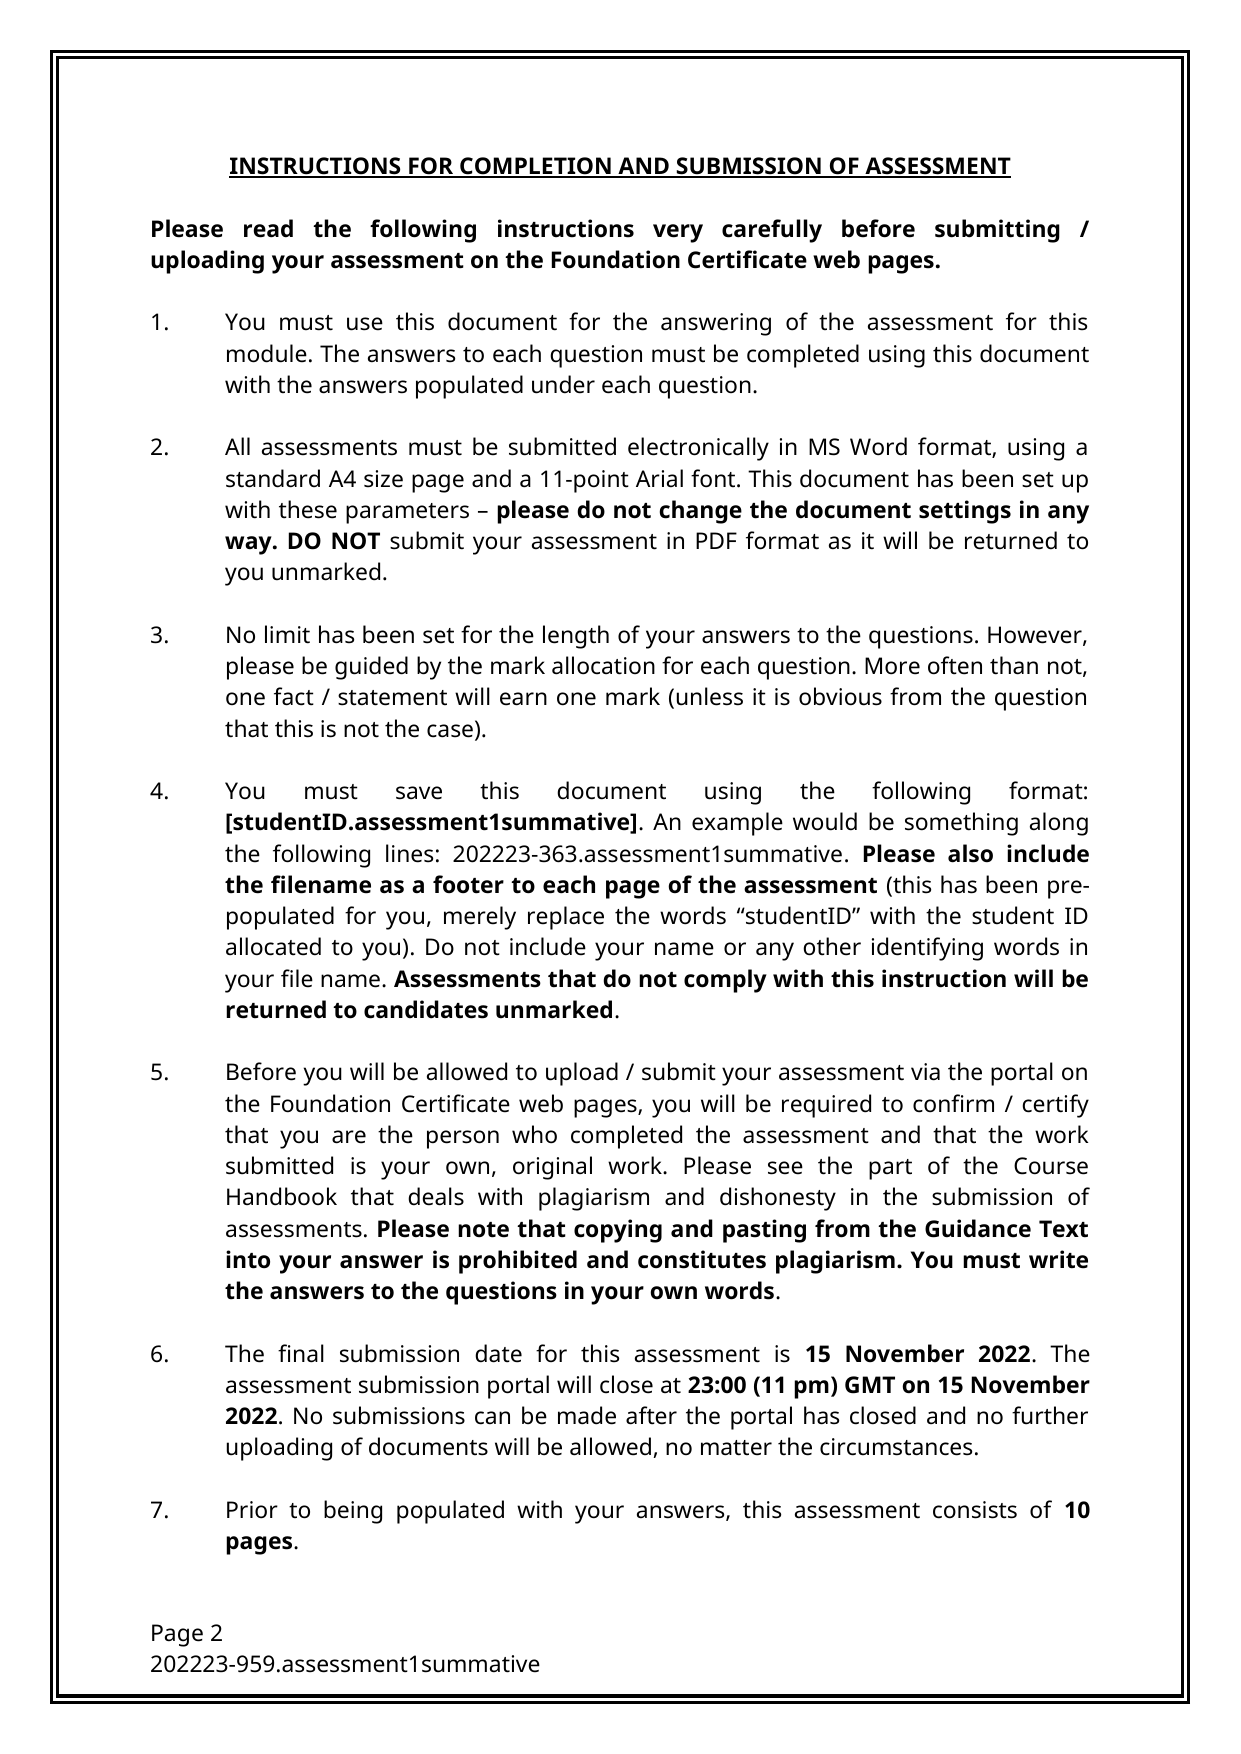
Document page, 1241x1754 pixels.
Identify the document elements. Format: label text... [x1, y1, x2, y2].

text 6. The final submission date for this assessment is 15 November 2022. The assessment submission portal will close at 23:00 (11 pm) GMT on 15 November 2022. No submissions can be made after the portal has closed and no further uploading of documents will be allowed, no matter the circumstances. [150, 1337, 1090, 1462]
text 1. You must use this document for the answering of the assessment for this module. The answers to each question must be completed using this document with the answers populated under each question. [150, 306, 1090, 400]
text INSTRUCTIONS FOR COMPLETION AND SUBMISSION OF ASSESSMENT [150, 150, 1090, 181]
text 7. Prior to being populated with your answers, this assessment consists of 10 pages. [150, 1494, 1090, 1556]
text 2. All assessments must be submitted electronically in MS Word format, using a standard A4 size page and a 11-point Arial font. This document has been set up with these parameters – please do not change the document settings in any way. DO NOT submit your assessment in PDF format as it will be returned to you unmarked. [150, 431, 1090, 587]
text 5. Before you will be allowed to upload / submit your assessment via the portal on the Foundation Certificate web pages, you will be required to confirm / certify that you are the person who completed the assessment and that the work submitted is your own, original work. Please see the part of the Course Handbook that deals with plagiarism and dishonesty in the submission of assessments. Please note that copying and pasting from the Guidance Text into your answer is prohibited and constitutes plagiarism. You must write the answers to the questions in your own words. [150, 1056, 1090, 1306]
text 3. No limit has been set for the length of your answers to the questions. However, please be guided by the mark allocation for each question. More often than not, one fact / statement will earn one mark (unless it is obvious from the question that this is not the case). [150, 619, 1090, 744]
text Please read the following instructions very carefully before submitting / uploading your assessment on the Foundation Certificate web pages. [150, 212, 1090, 275]
text 4. You must save this document using the following format: [studentID.assessment1summative]. An example would be something along the following lines: 202223-363.assessment1summative. Please also include the filename as a footer to each page of the assessment (this has been pre-populated for you, merely replace the words “studentID” with the student ID allocated to you). Do not include your name or any other identifying words in your file name. Assessments that do not comply with this instruction will be returned to candidates unmarked. [150, 775, 1090, 1025]
